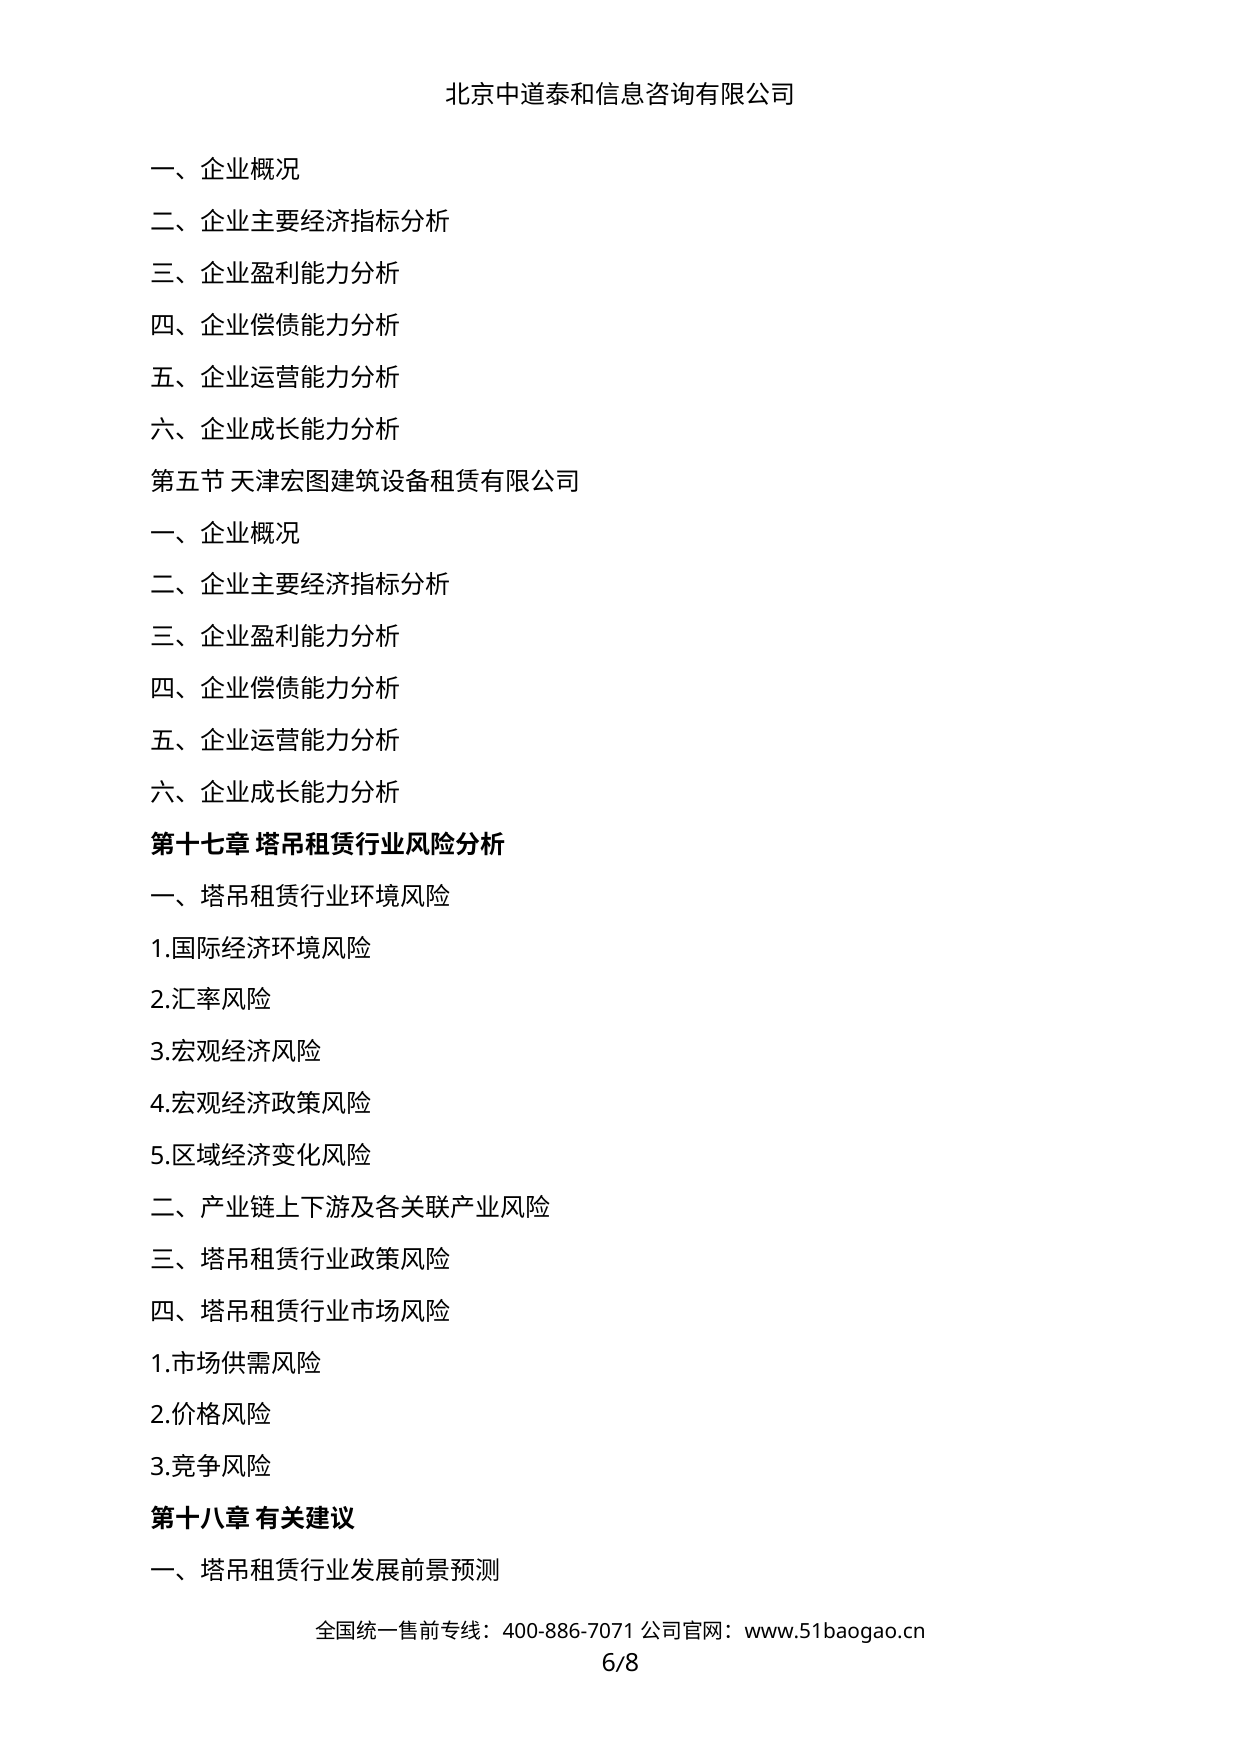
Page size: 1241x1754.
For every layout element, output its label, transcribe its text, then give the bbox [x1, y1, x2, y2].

text 一、企业概况 [150, 150, 1090, 186]
text 一、塔吊租赁行业发展前景预测 [150, 1551, 1090, 1587]
text 五、企业运营能力分析 [150, 721, 1090, 757]
text 四、企业偿债能力分析 [150, 306, 1090, 342]
text 4.宏观经济政策风险 [150, 1084, 1090, 1120]
text 2.汇率风险 [150, 980, 1090, 1016]
text 二、企业主要经济指标分析 [150, 565, 1090, 601]
text 一、塔吊租赁行业环境风险 [150, 876, 1090, 912]
text 第十七章 塔吊租赁行业风险分析 [150, 824, 1090, 861]
text 第十八章 有关建议 [150, 1499, 1090, 1535]
text 第五节 天津宏图建筑设备租赁有限公司 [150, 461, 1090, 497]
text 一、企业概况 [150, 513, 1090, 549]
text 5.区域经济变化风险 [150, 1136, 1090, 1172]
text 3.宏观经济风险 [150, 1032, 1090, 1068]
text 1.市场供需风险 [150, 1343, 1090, 1379]
text 1.国际经济环境风险 [150, 928, 1090, 964]
text 三、塔吊租赁行业政策风险 [150, 1239, 1090, 1276]
text 二、企业主要经济指标分析 [150, 202, 1090, 238]
text 六、企业成长能力分析 [150, 772, 1090, 809]
text 五、企业运营能力分析 [150, 357, 1090, 394]
text 3.竞争风险 [150, 1447, 1090, 1483]
text 三、企业盈利能力分析 [150, 254, 1090, 290]
text 六、企业成长能力分析 [150, 409, 1090, 446]
text 四、塔吊租赁行业市场风险 [150, 1291, 1090, 1327]
text 四、企业偿债能力分析 [150, 669, 1090, 705]
text 二、产业链上下游及各关联产业风险 [150, 1187, 1090, 1224]
text 三、企业盈利能力分析 [150, 617, 1090, 653]
text 2.价格风险 [150, 1395, 1090, 1431]
